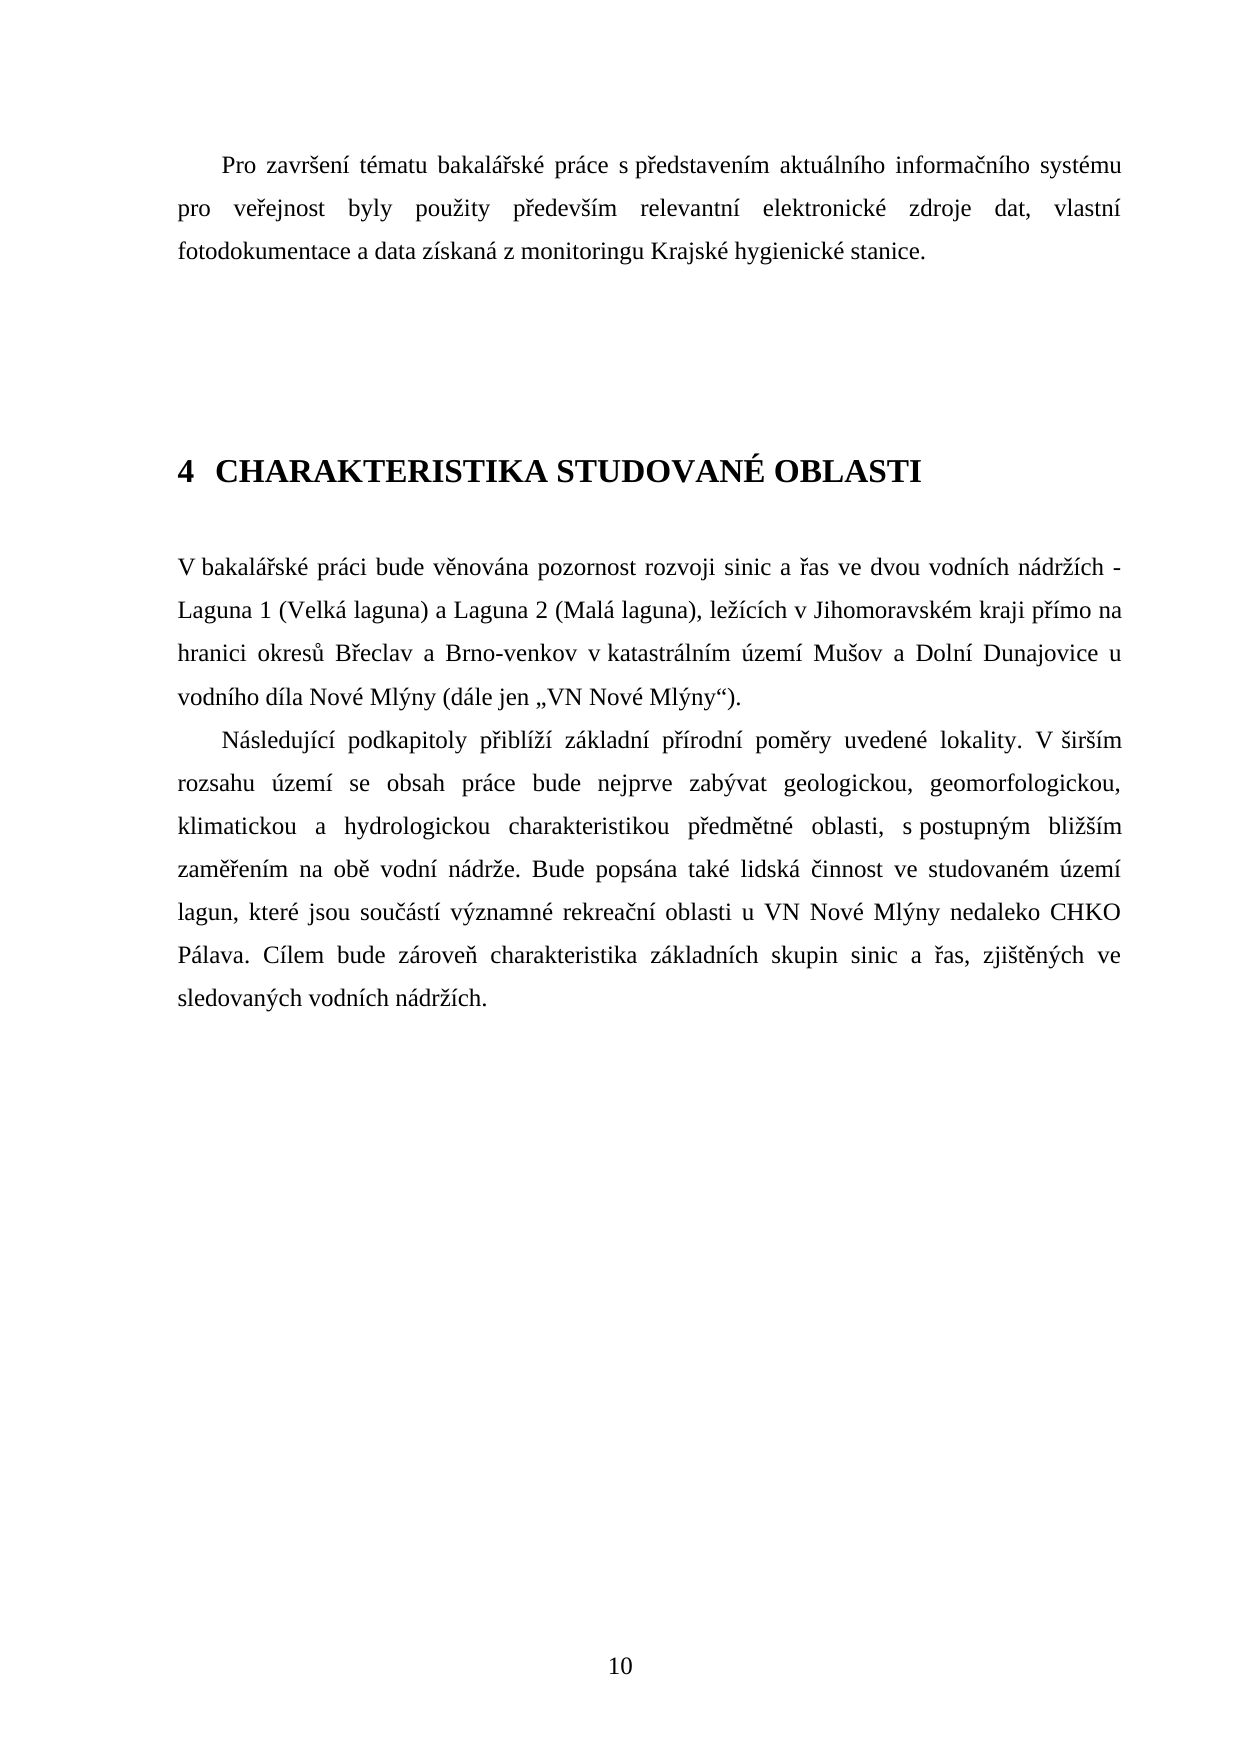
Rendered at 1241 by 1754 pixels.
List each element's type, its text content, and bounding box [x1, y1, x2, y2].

text V bakalářské práci bude věnována pozornost rozvoji sinic a řas ve dvou vodních nádržích - Laguna 1 (Velká laguna) a Laguna 2 (Malá laguna), ležících v Jihomoravském kraji přímo na hranici okresů Břeclav a Brno-venkov v katastrálním území Mušov a Dolní Dunajovice u vodního díla Nové Mlýny (dále jen „VN Nové Mlýny“). [177, 552, 1122, 710]
text Pro završení tématu bakalářské práce s představením aktuálního informačního systému pro veřejnost byly použity především relevantní elektronické zdroje dat, vlastní fotodokumentace a data získaná z monitoringu Krajské hygienické stanice. [177, 150, 1122, 265]
list CHARAKTERISTIKA STUDOVANÉ OBLASTI [177, 452, 1122, 490]
text Následující podkapitoly přiblíží základní přírodní poměry uvedené lokality. V širším rozsahu území se obsah práce bude nejprve zabývat geologickou, geomorfologickou, klimatickou a hydrologickou charakteristikou předmětné oblasti, s postupným bližším zaměřením na obě vodní nádrže. Bude popsána také lidská činnost ve studovaném území lagun, které jsou součástí významné rekreační oblasti u VN Nové Mlýny nedaleko CHKO Pálava. Cílem bude zároveň charakteristika základních skupin sinic a řas, zjištěných ve sledovaných vodních nádržích. [177, 725, 1122, 1012]
